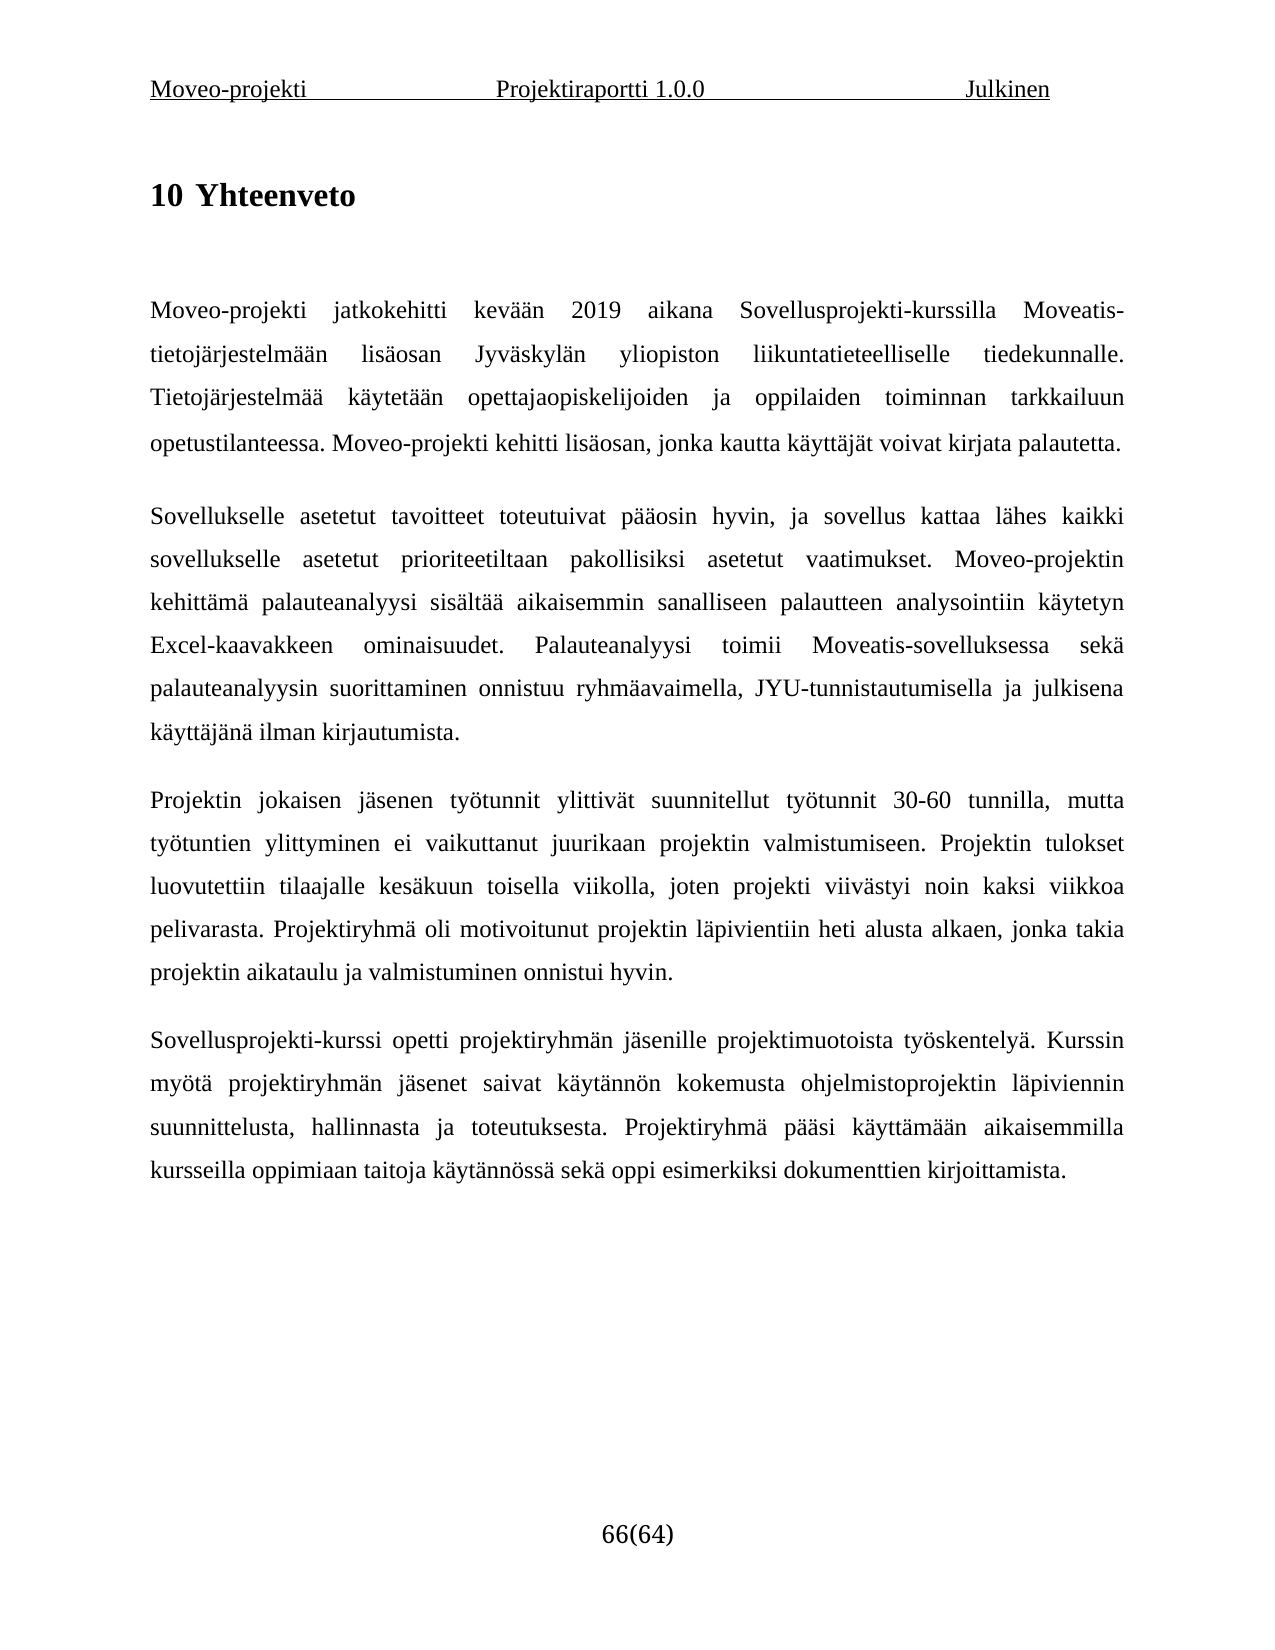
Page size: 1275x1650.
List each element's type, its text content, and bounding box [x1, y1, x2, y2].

text Sovellukselle asetetut tavoitteet toteutuivat pääosin hyvin, ja sovellus kattaa lähes kaikki sovellukselle asetetut prioriteetiltaan pakollisiksi asetetut vaatimukset. Moveo-projektin kehittämä palauteanalyysi sisältää aikaisemmin sanalliseen palautteen analysointiin käytetyn Excel-kaavakkeen ominaisuudet. Palauteanalyysi toimii Moveatis-sovelluksessa sekä palauteanalyysin suorittaminen onnistuu ryhmäavaimella, JYU-tunnistautumisella ja julkisena käyttäjänä ilman kirjautumista. [150, 501, 1125, 745]
text Projektin jokaisen jäsenen työtunnit ylittivät suunnitellut työtunnit 30-60 tunnilla, mutta työtuntien ylittyminen ei vaikuttanut juurikaan projektin valmistumiseen. Projektin tulokset luovutettiin tilaajalle kesäkuun toisella viikolla, joten projekti viivästyi noin kaksi viikkoa pelivarasta. Projektiryhmä oli motivoitunut projektin läpivientiin heti alusta alkaen, jonka takia projektin aikataulu ja valmistuminen onnistui hyvin. [150, 785, 1125, 986]
subtitle Yhteenveto [150, 175, 1125, 213]
text Sovellusprojekti-kurssi opetti projektiryhmän jäsenille projektimuotoista työskentelyä. Kurssin myötä projektiryhmän jäsenet saivat käytännön kokemusta ohjelmistoprojektin läpiviennin suunnittelusta, hallinnasta ja toteutuksesta. Projektiryhmä pääsi käyttämään aikaisemmilla kursseilla oppimiaan taitoja käytännössä sekä oppi esimerkiksi dokumenttien kirjoittamista. [150, 1025, 1125, 1183]
text Moveo-projekti jatkokehitti kevään 2019 aikana Sovellusprojekti-kurssilla Moveatis-tietojärjestelmään lisäosan Jyväskylän yliopiston liikuntatieteelliselle tiedekunnalle. Tietojärjestelmää käytetään opettajaopiskelijoiden ja oppilaiden toiminnan tarkkailuun opetustilanteessa. Moveo-projekti kehitti lisäosan, jonka kautta käyttäjät voivat kirjata palautetta. [150, 296, 1125, 459]
